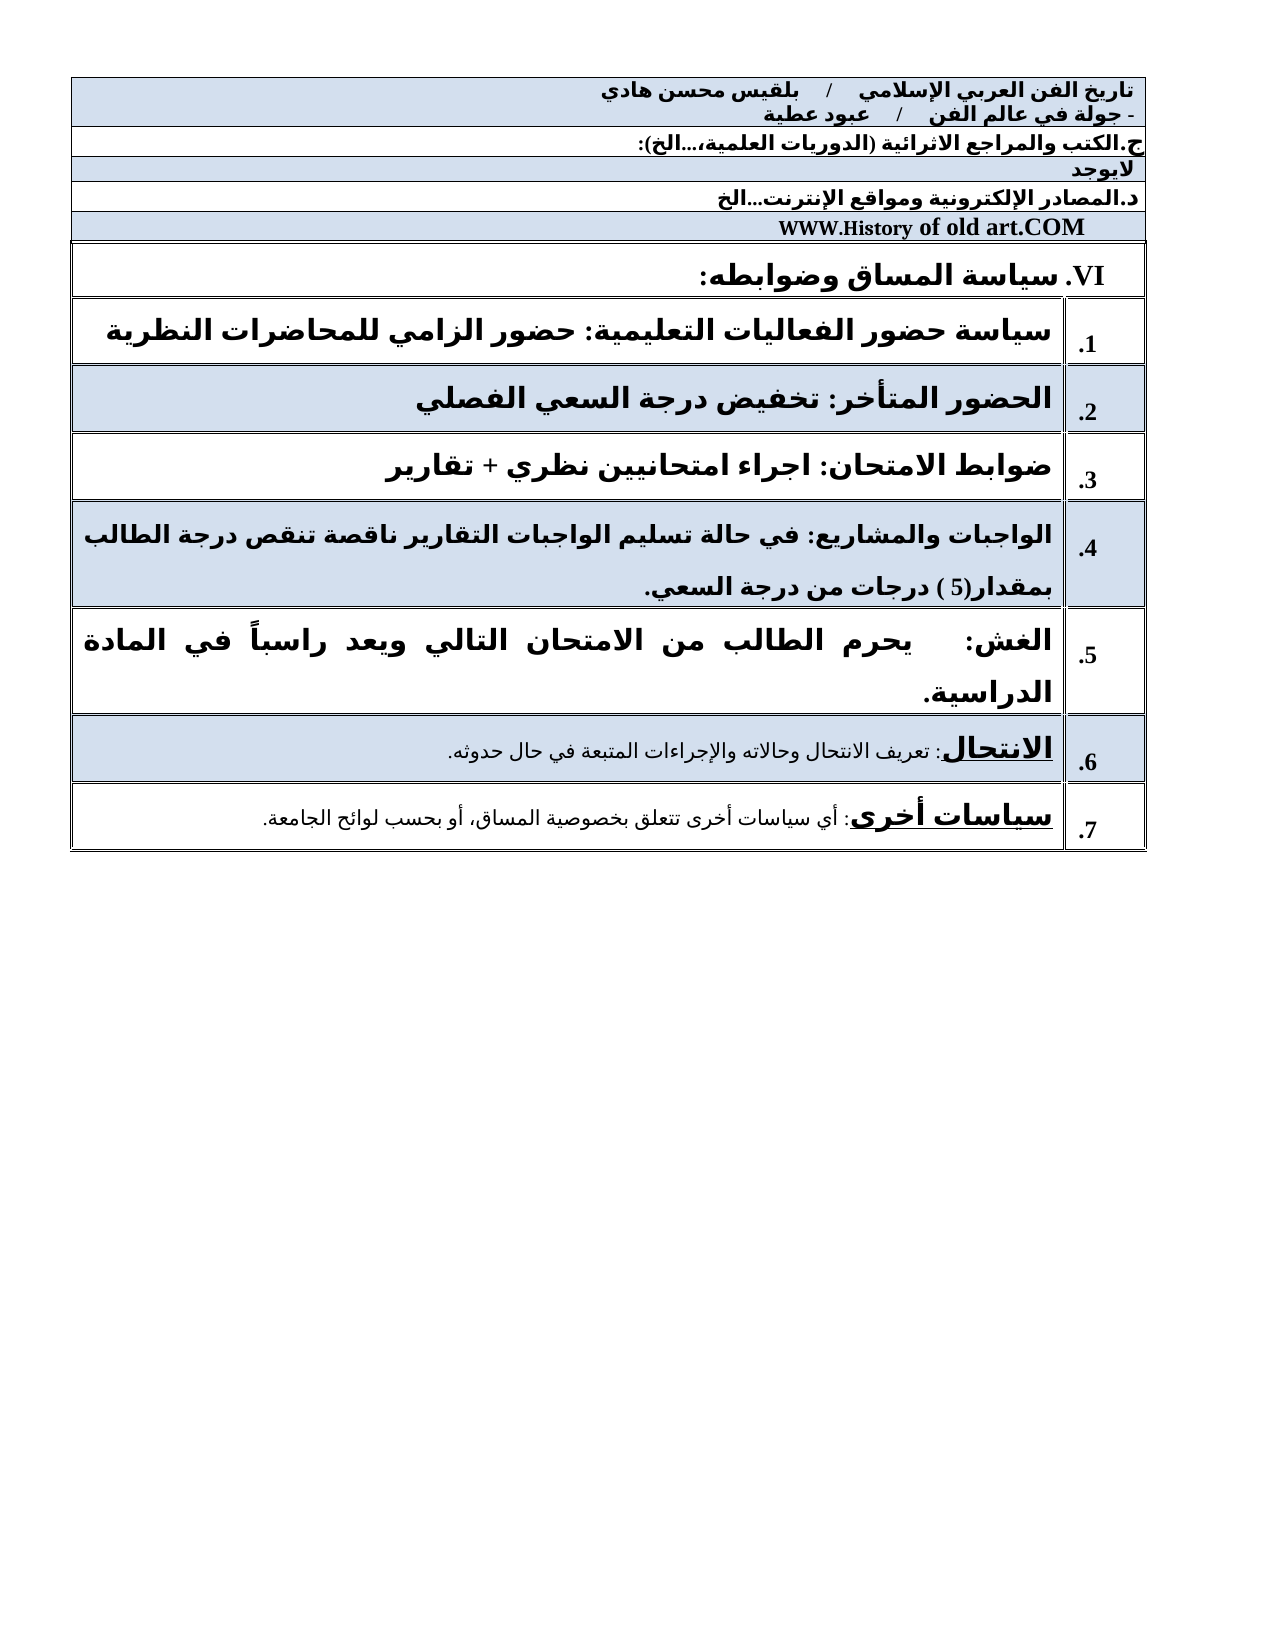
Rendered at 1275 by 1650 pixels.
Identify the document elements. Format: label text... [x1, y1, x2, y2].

table_cell [1065, 781, 1146, 849]
table_cell ضوابط الامتحان: اجراء امتحانيين نظري + تقارير [71, 431, 1064, 499]
table_cell الكتب والمراجع الاثرائية (الدوريات العلمية،...الخ): [72, 127, 1145, 156]
table_cell سياسات أخرى: أي سياسات أخرى تتعلق بخصوصية المساق، أو بحسب لوائح الجامعة. [71, 781, 1064, 849]
table_cell [1065, 296, 1144, 363]
table_cell [1065, 713, 1146, 781]
table_cell المصادر الإلكترونية ومواقع الإنترنت...الخ [72, 182, 1145, 211]
table_cell الواجبات والمشاريع: في حالة تسليم الواجبات التقارير ناقصة تنقص درجة الطالب بمقدار(5 ) درجات من درجة السعي. [73, 499, 1063, 606]
table_cell [1065, 431, 1146, 499]
table_cell [1065, 363, 1146, 431]
table_cell لايوجد [72, 157, 1145, 181]
table_cell الحضور المتأخر: تخفيض درجة السعي الفصلي [71, 363, 1064, 431]
table_cell سياسة حضور الفعاليات التعليمية: حضور الزامي للمحاضرات النظرية [73, 296, 1064, 363]
table_cell WWW.History of old art.COM [72, 212, 1145, 240]
table_cell [1065, 606, 1146, 713]
table_cell سياسة المساق وضوابطه: [73, 244, 1144, 296]
table_cell [1066, 499, 1144, 606]
table_cell تاريخ الفن العربي الإسلامي / بلقيس محسن هادي - جولة في عالم الفن / عبود عطية [72, 78, 1145, 126]
table_cell الانتحال: تعريف الانتحال وحالاته والإجراءات المتبعة في حال حدوثه. [71, 713, 1064, 781]
table_cell الغش: يحرم الطالب من الامتحان التالي ويعد راسباً في المادة الدراسية. [71, 606, 1064, 713]
